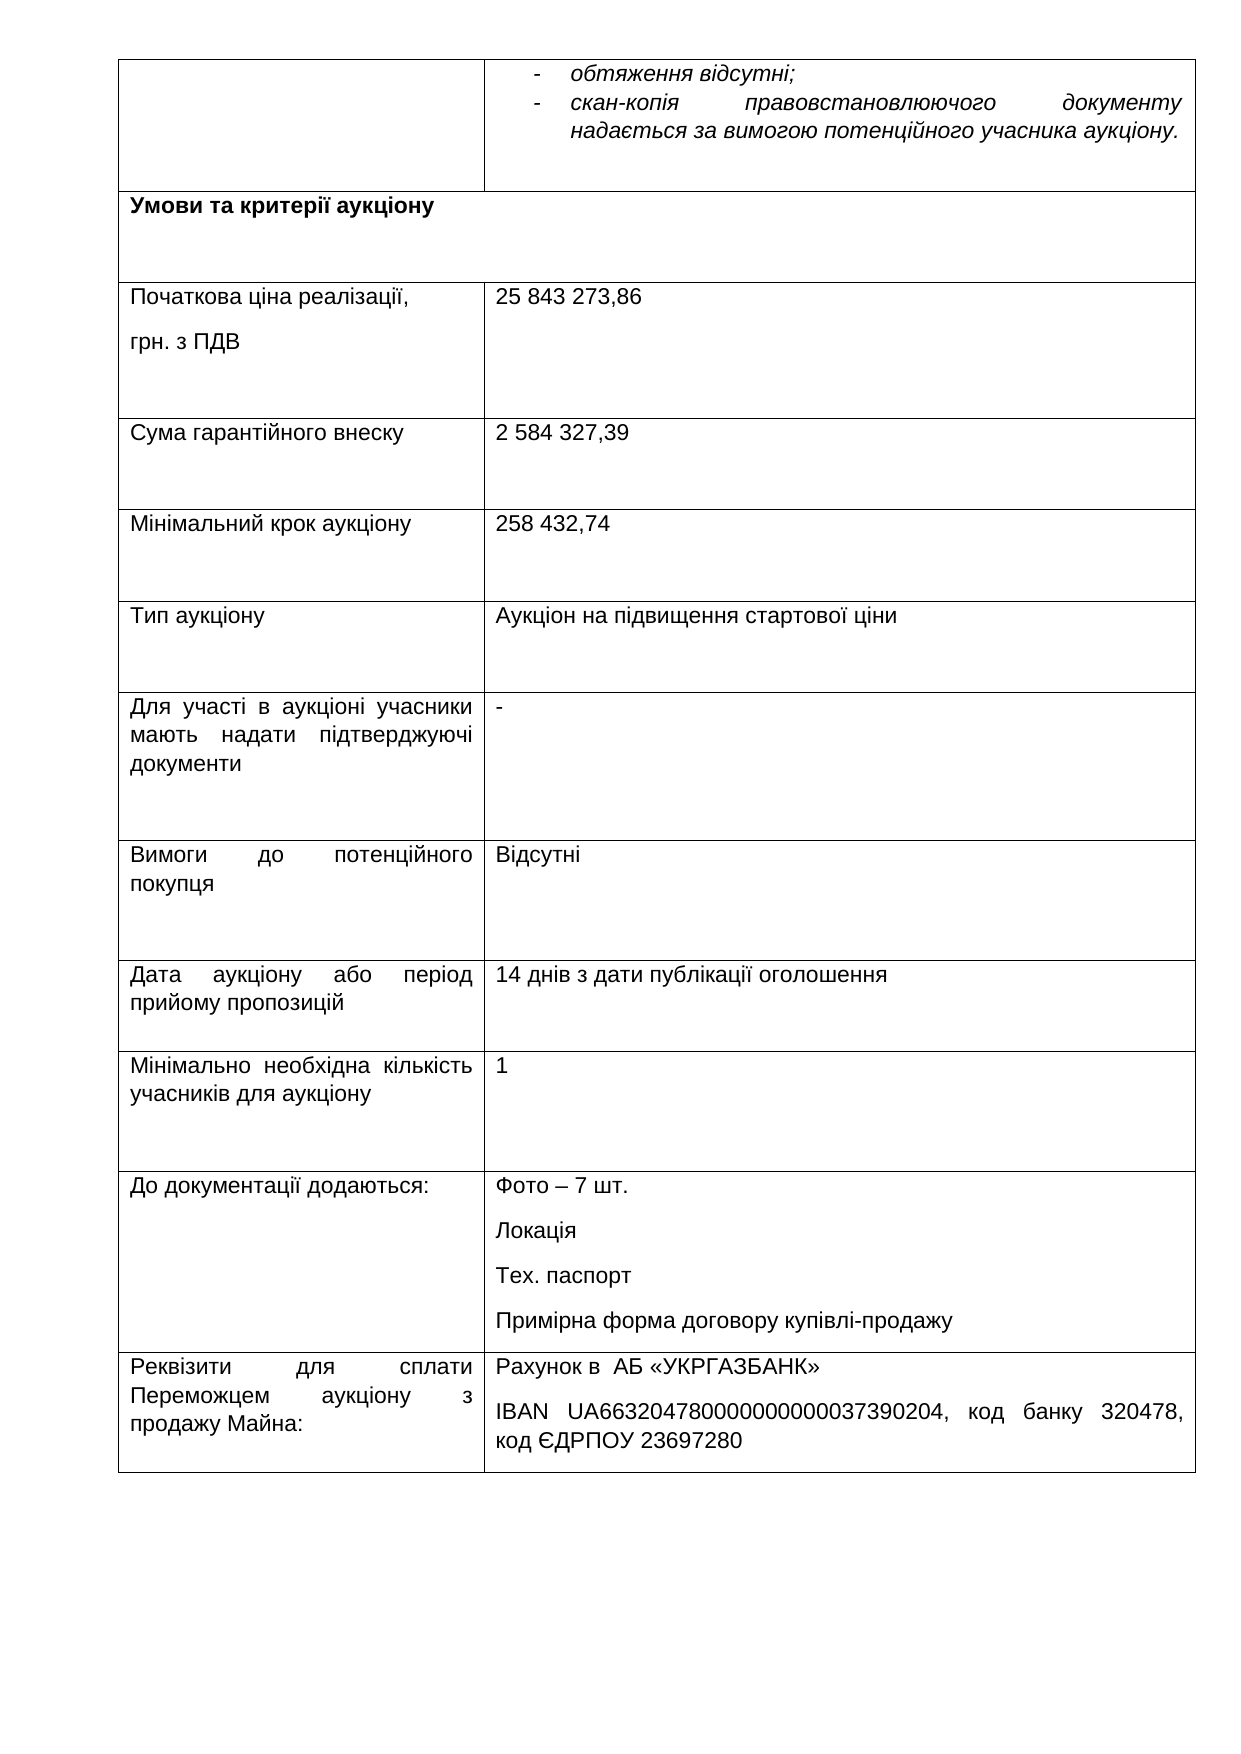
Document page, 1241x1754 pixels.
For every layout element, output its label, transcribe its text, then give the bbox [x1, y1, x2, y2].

table_cell Мінімальний крок аукціону [119, 510, 484, 601]
table_cell 1 [485, 1052, 1195, 1171]
table_cell 14 днів з дати публікації оголошення [485, 961, 1195, 1051]
table_cell 258 432,74 [485, 510, 1195, 601]
table_cell Аукціон на підвищення стартової ціни [485, 602, 1195, 692]
table_cell 25 843 273,86 [485, 283, 1195, 418]
table_cell Реквізити для сплати Переможцем аукціону з продажу Майна: [119, 1353, 484, 1472]
table_cell Вимоги до потенційного покупця [119, 841, 484, 960]
table_cell Рахунок в АБ «УКРГАЗБАНК» IBAN UA663204780000000000037390204, код банку 320478, код ЄДРПОУ 23697280 [485, 1353, 1195, 1472]
table_cell Тип аукціону [119, 602, 484, 692]
table_cell Фото – 7 шт. Локація Тех. паспорт Примірна форма договору купівлі-продажу [485, 1172, 1195, 1352]
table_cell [485, 60, 1195, 191]
table_cell Умови та критерії аукціону [119, 192, 1195, 282]
table_cell Мінімально необхідна кількість учасників для аукціону [119, 1052, 484, 1171]
table_cell До документації додаються: [119, 1172, 484, 1352]
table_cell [119, 60, 484, 191]
table_cell Відсутні [485, 841, 1195, 960]
table_cell - [485, 693, 1195, 840]
table_cell Дата аукціону або період прийому пропозицій [119, 961, 484, 1051]
table_cell Сума гарантійного внеску [119, 419, 484, 509]
table_cell 2 584 327,39 [485, 419, 1195, 509]
table_cell Для участі в аукціоні учасники мають надати підтверджуючі документи [119, 693, 484, 840]
table_cell Початкова ціна реалізації, грн. з ПДВ [119, 283, 484, 418]
